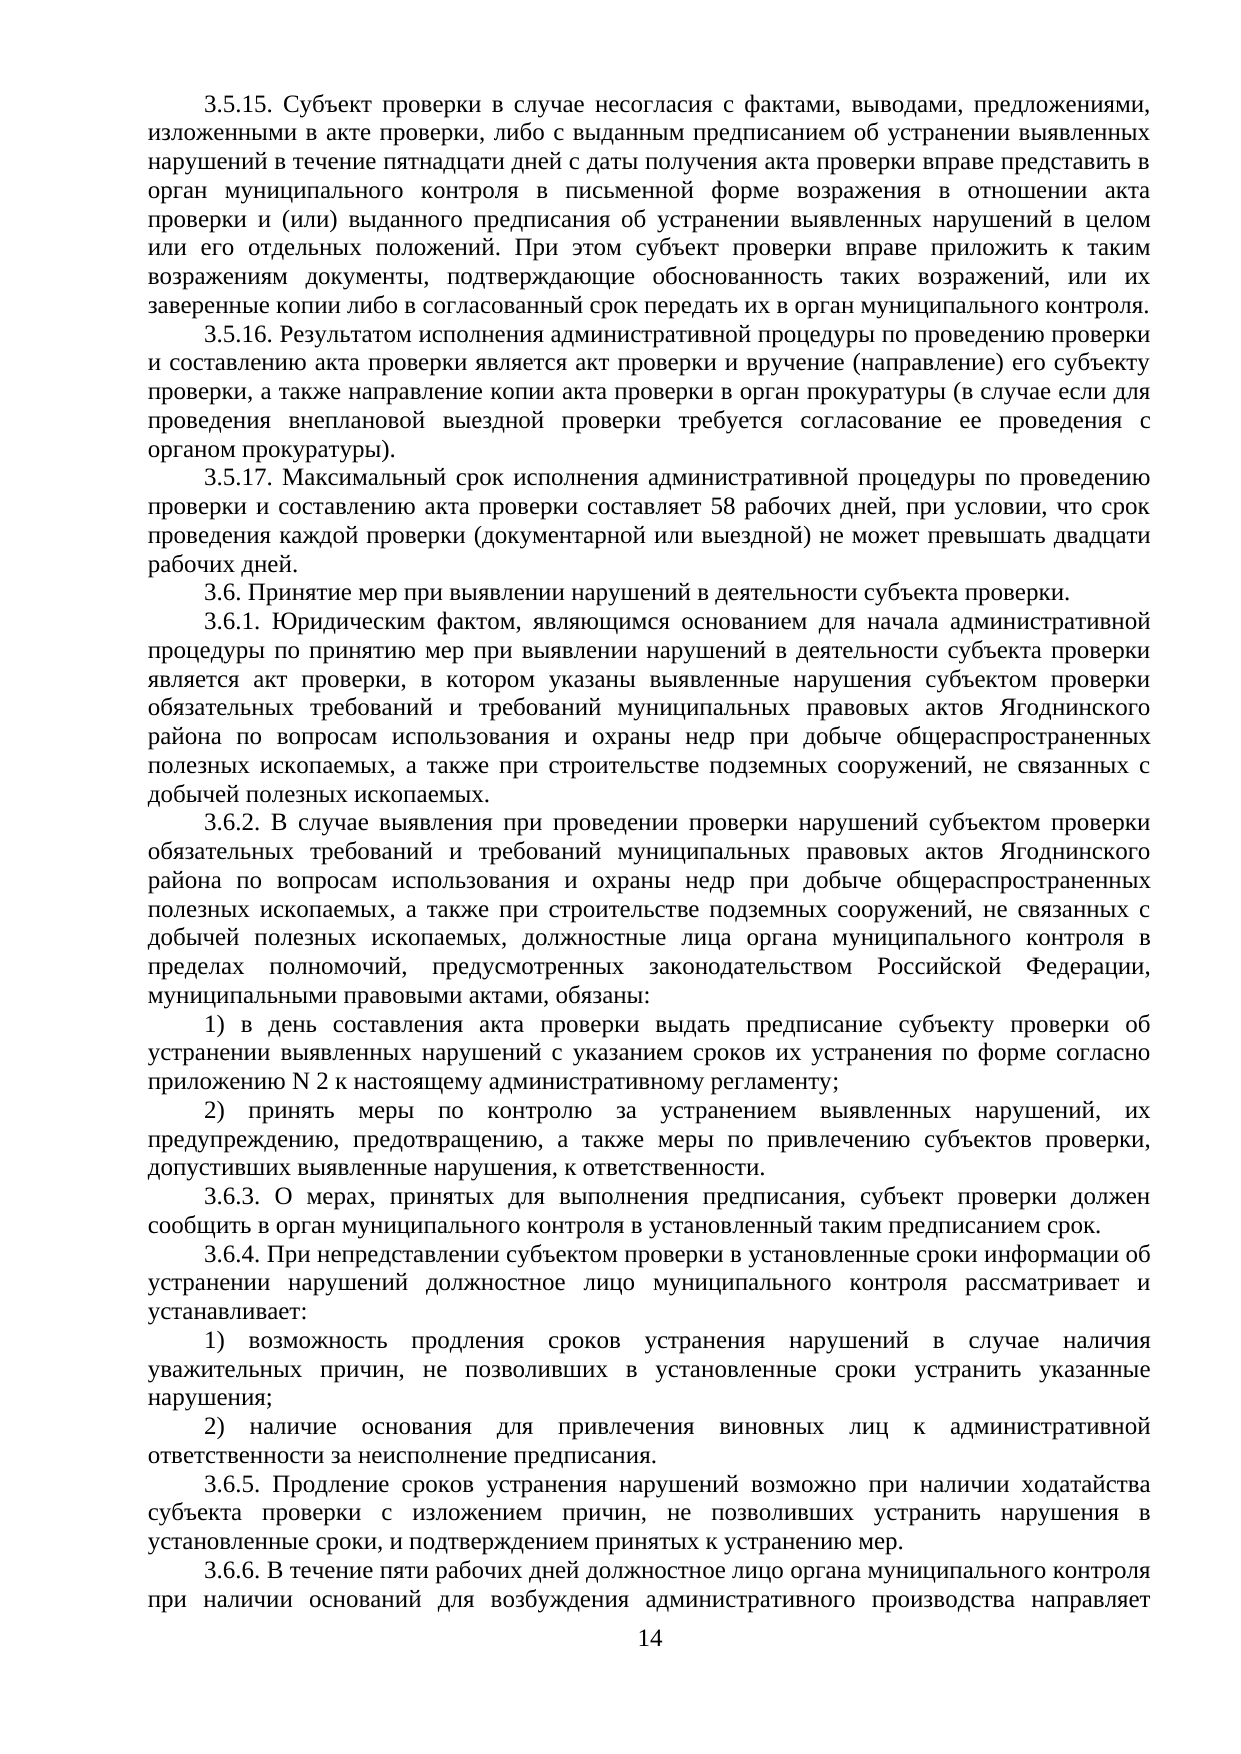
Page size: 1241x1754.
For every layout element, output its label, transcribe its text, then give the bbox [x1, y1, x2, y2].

text 1) возможность продления сроков устранения нарушений в случае наличия уважительных причин, не позволивших в установленные сроки устранить указанные нарушения; [148, 1325, 1152, 1411]
text 3.6.4. При непредставлении субъектом проверки в установленные сроки информации об устранении нарушений должностное лицо муниципального контроля рассматривает и устанавливает: [148, 1239, 1152, 1325]
text 3.5.16. Результатом исполнения административной процедуры по проведению проверки и составлению акта проверки является акт проверки и вручение (направление) его субъекту проверки, а также направление копии акта проверки в орган прокуратуры (в случае если для проведения внеплановой выездной проверки требуется согласование ее проведения с органом прокуратуры). [148, 319, 1152, 462]
text 3.6.1. Юридическим фактом, являющимся основанием для начала административной процедуры по принятию мер при выявлении нарушений в деятельности субъекта проверки является акт проверки, в котором указаны выявленные нарушения субъектом проверки обязательных требований и требований муниципальных правовых актов Ягоднинского района по вопросам использования и охраны недр при добыче общераспространенных полезных ископаемых, а также при строительстве подземных сооружений, не связанных с добычей полезных ископаемых. [148, 606, 1152, 807]
text 2) наличие основания для привлечения виновных лиц к административной ответственности за неисполнение предписания. [148, 1411, 1152, 1469]
text 3.6.3. О мерах, принятых для выполнения предписания, субъект проверки должен сообщить в орган муниципального контроля в установленный таким предписанием срок. [148, 1181, 1152, 1239]
text 3.5.17. Максимальный срок исполнения административной процедуры по проведению проверки и составлению акта проверки составляет 58 рабочих дней, при условии, что срок проведения каждой проверки (документарной или выездной) не может превышать двадцати рабочих дней. [148, 462, 1152, 577]
text 3.6.5. Продление сроков устранения нарушений возможно при наличии ходатайства субъекта проверки с изложением причин, не позволивших устранить нарушения в установленные сроки, и подтверждением принятых к устранению мер. [148, 1469, 1152, 1555]
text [148, 1555, 1152, 1612]
text 2) принять меры по контролю за устранением выявленных нарушений, их предупреждению, предотвращению, а также меры по привлечению субъектов проверки, допустивших выявленные нарушения, к ответственности. [148, 1095, 1152, 1181]
text 3.6. Принятие мер при выявлении нарушений в деятельности субъекта проверки. [148, 577, 1152, 606]
text 1) в день составления акта проверки выдать предписание субъекту проверки об устранении выявленных нарушений с указанием сроков их устранения по форме согласно приложению N 2 к настоящему административному регламенту; [148, 1009, 1152, 1095]
text 3.6.2. В случае выявления при проведении проверки нарушений субъектом проверки обязательных требований и требований муниципальных правовых актов Ягоднинского района по вопросам использования и охраны недр при добыче общераспространенных полезных ископаемых, а также при строительстве подземных сооружений, не связанных с добычей полезных ископаемых, должностные лица органа муниципального контроля в пределах полномочий, предусмотренных законодательством Российской Федерации, муниципальными правовыми актами, обязаны: [148, 807, 1152, 1009]
text 3.5.15. Субъект проверки в случае несогласия с фактами, выводами, предложениями, изложенными в акте проверки, либо с выданным предписанием об устранении выявленных нарушений в течение пятнадцати дней с даты получения акта проверки вправе представить в орган муниципального контроля в письменной форме возражения в отношении акта проверки и (или) выданного предписания об устранении выявленных нарушений в целом или его отдельных положений. При этом субъект проверки вправе приложить к таким возражениям документы, подтверждающие обоснованность таких возражений, или их заверенные копии либо в согласованный срок передать их в орган муниципального контроля. [148, 89, 1152, 319]
